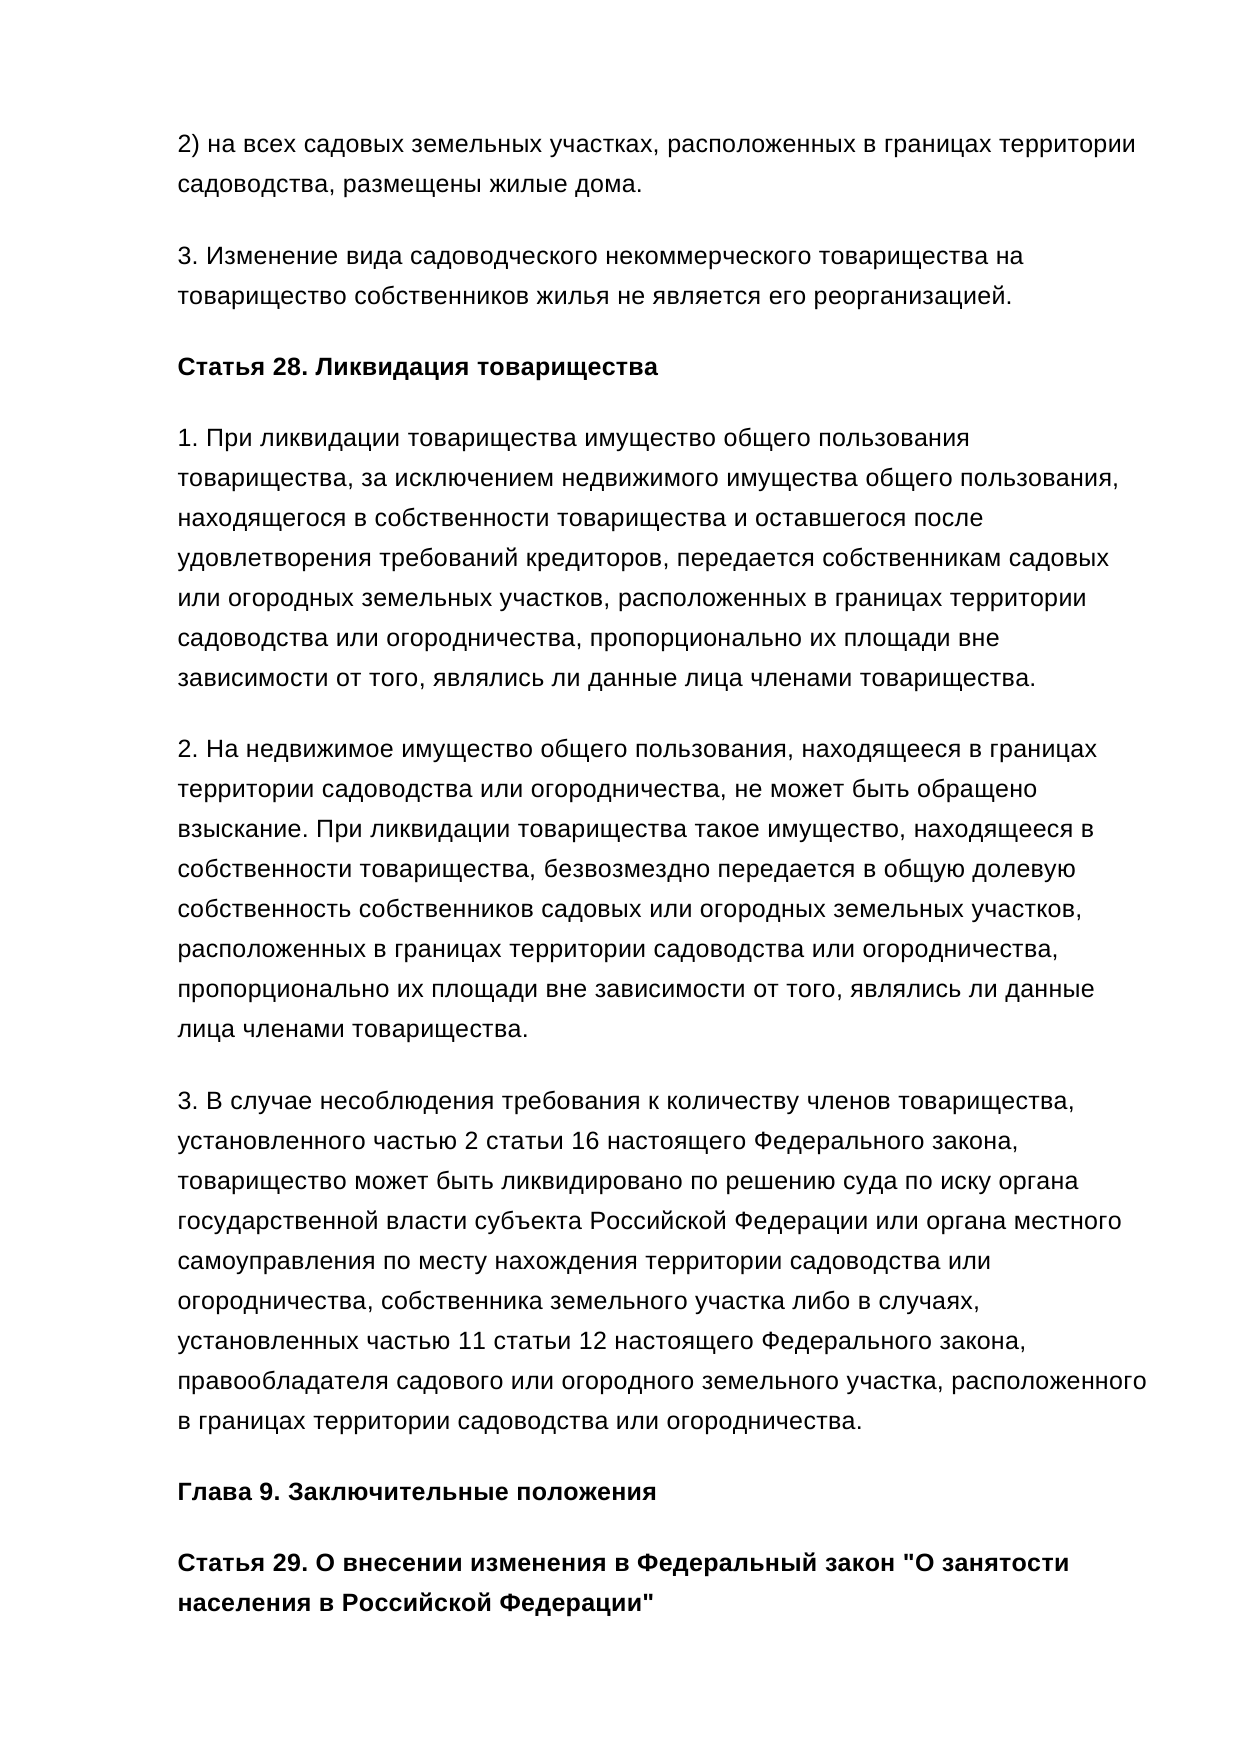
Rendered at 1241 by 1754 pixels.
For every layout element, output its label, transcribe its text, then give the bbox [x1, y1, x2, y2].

text Статья 28. Ликвидация товарищества [177, 341, 1152, 381]
text 2) на всех садовых земельных участках, расположенных в границах территории садоводства, размещены жилые дома. [177, 118, 1152, 198]
text 1. При ликвидации товарищества имущество общего пользования товарищества, за исключением недвижимого имущества общего пользования, находящегося в собственности товарищества и оставшегося после удовлетворения требований кредиторов, передается собственникам садовых или огородных земельных участков, расположенных в границах территории садоводства или огородничества, пропорционально их площади вне зависимости от того, являлись ли данные лица членами товарищества. [177, 412, 1152, 692]
text Статья 29. О внесении изменения в Федеральный закон "О занятости населения в Российской Федерации" [177, 1537, 1152, 1617]
text 2. На недвижимое имущество общего пользования, находящееся в границах территории садоводства или огородничества, не может быть обращено взыскание. При ликвидации товарищества такое имущество, находящееся в собственности товарищества, безвозмездно передается в общую долевую собственность собственников садовых или огородных земельных участков, расположенных в границах территории садоводства или огородничества, пропорционально их площади вне зависимости от того, являлись ли данные лица членами товарищества. [177, 723, 1152, 1043]
text Глава 9. Заключительные положения [177, 1466, 1152, 1506]
text 3. Изменение вида садоводческого некоммерческого товарищества на товарищество собственников жилья не является его реорганизацией. [177, 229, 1152, 309]
text 3. В случае несоблюдения требования к количеству членов товарищества, установленного частью 2 статьи 16 настоящего Федерального закона, товарищество может быть ликвидировано по решению суда по иску органа государственной власти субъекта Российской Федерации или органа местного самоуправления по месту нахождения территории садоводства или огородничества, собственника земельного участка либо в случаях, установленных частью 11 статьи 12 настоящего Федерального закона, правообладателя садового или огородного земельного участка, расположенного в границах территории садоводства или огородничества. [177, 1074, 1152, 1434]
